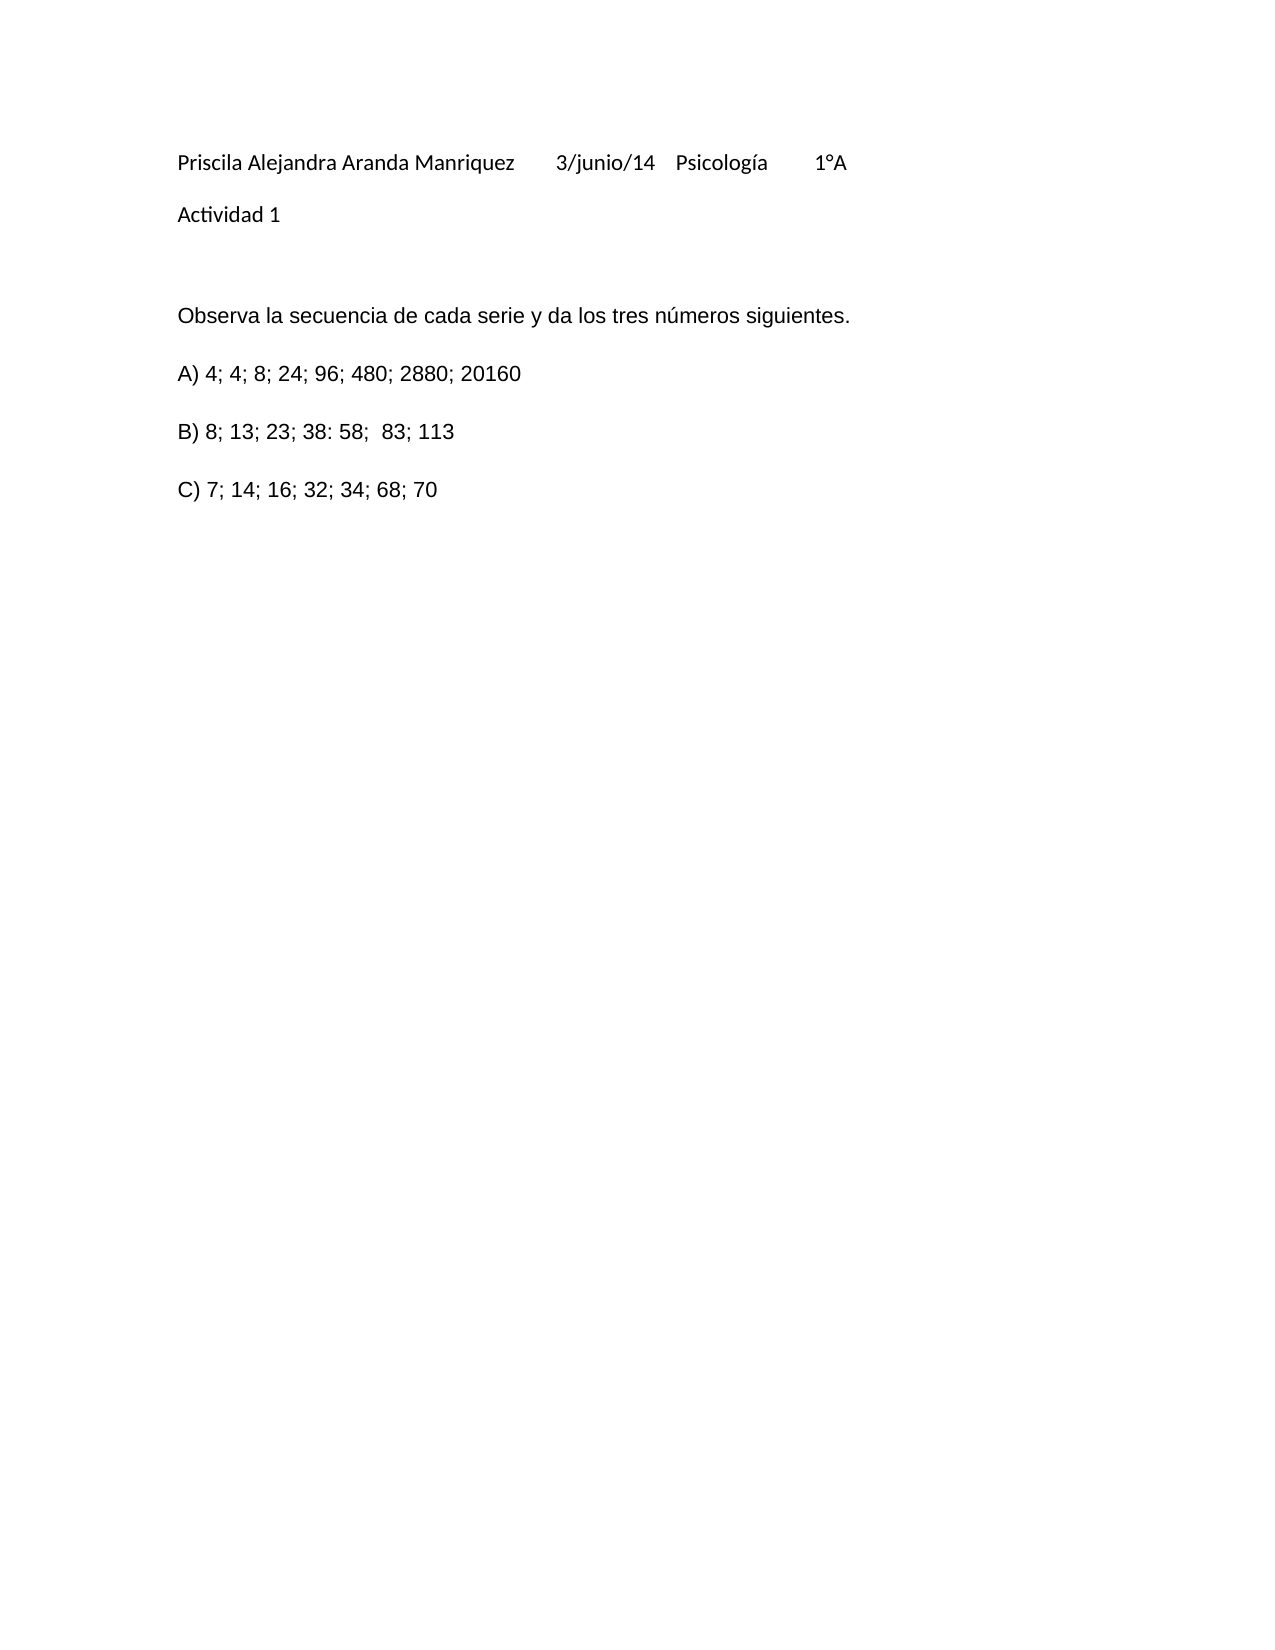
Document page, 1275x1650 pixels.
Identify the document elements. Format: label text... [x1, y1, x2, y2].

text Observa la secuencia de cada serie y da los tres números siguientes. A) 4; 4; 8; 24; 96; 480; 2880; 20160 B) 8; 13; 23; 38: 58; 83; 113 C) 7; 14; 16; 32; 34; 68; 70 [177, 303, 1098, 502]
text Priscila Alejandra Aranda Manriquez 3/junio/14 Psicología 1°A [177, 148, 1098, 176]
text Actividad 1 [177, 201, 1098, 229]
